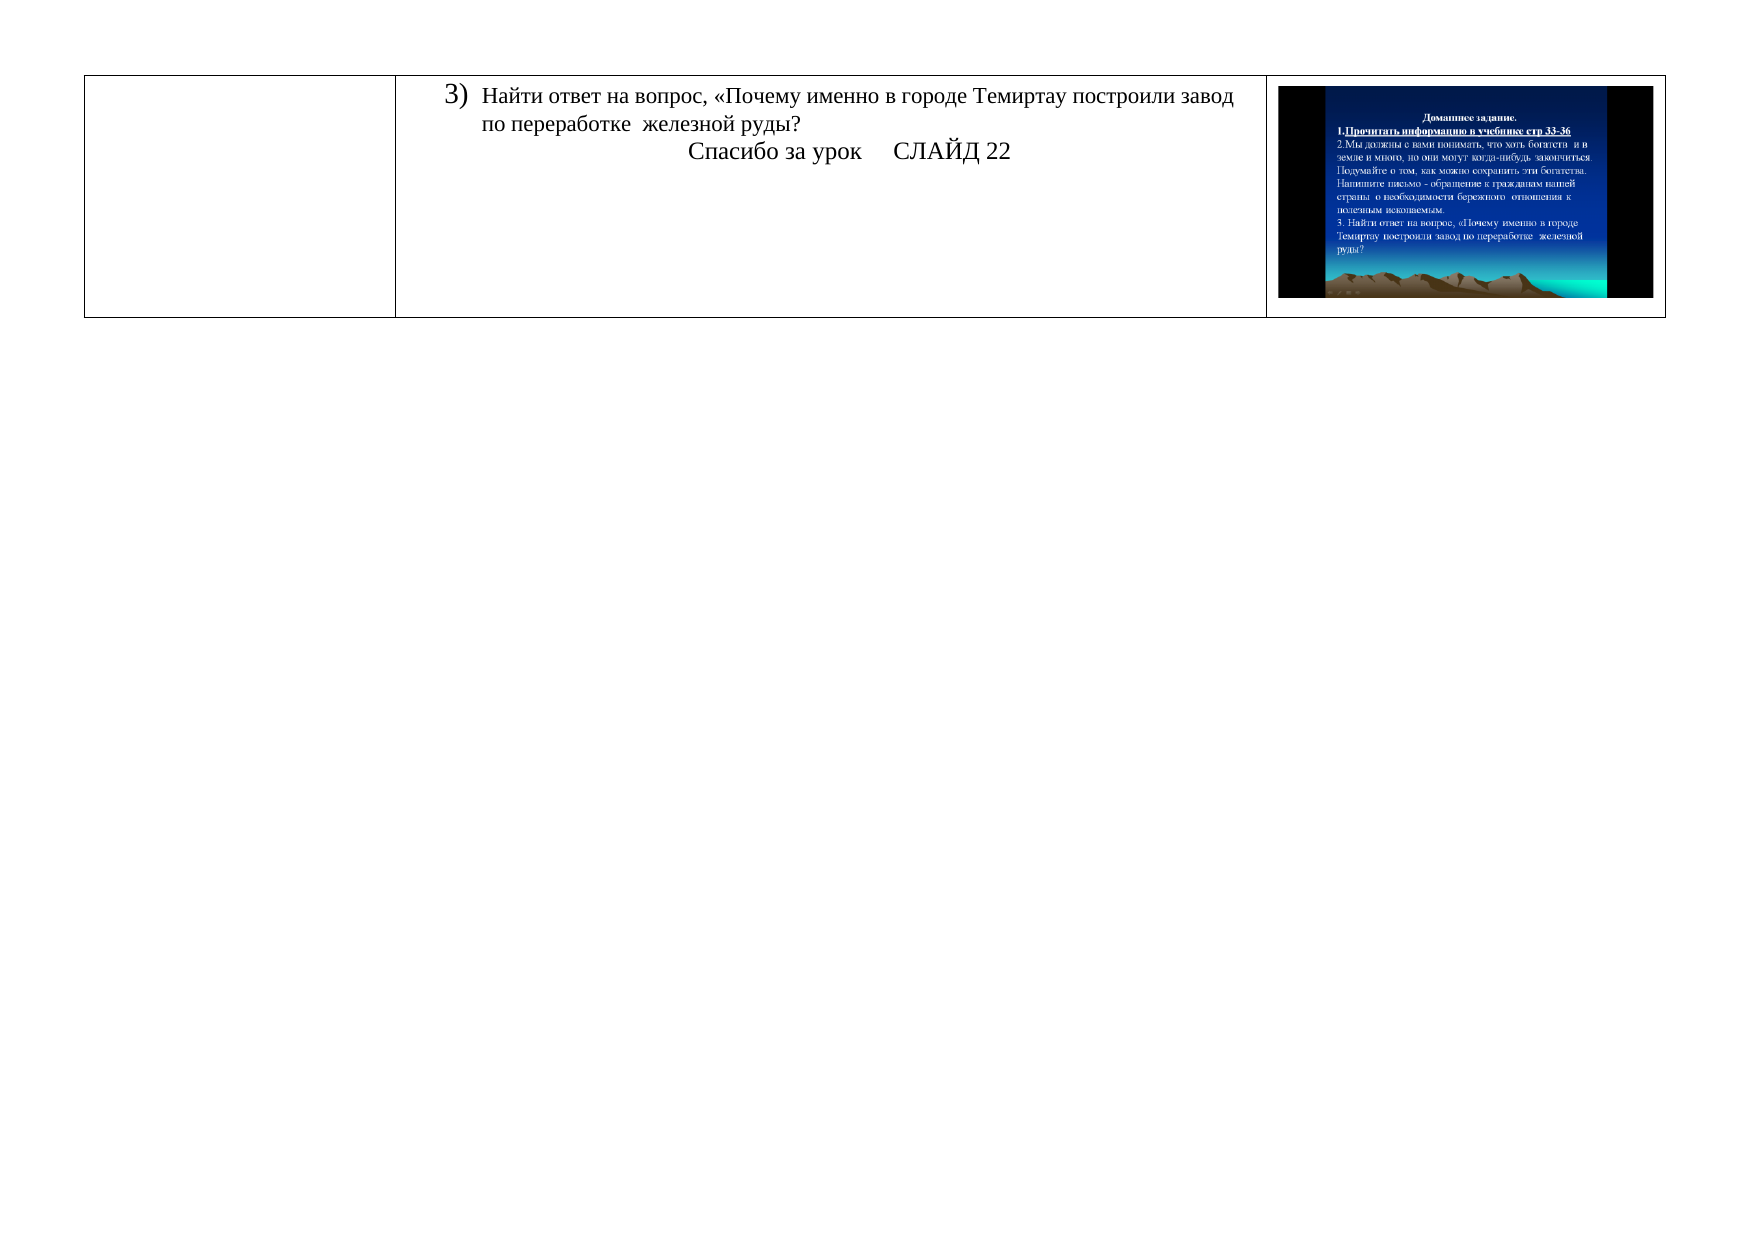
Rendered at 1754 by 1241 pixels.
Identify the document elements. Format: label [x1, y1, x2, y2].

table_cell [85, 76, 395, 317]
picture [1278, 86, 1654, 298]
table_cell [1267, 76, 1665, 317]
table_cell [396, 76, 1266, 317]
